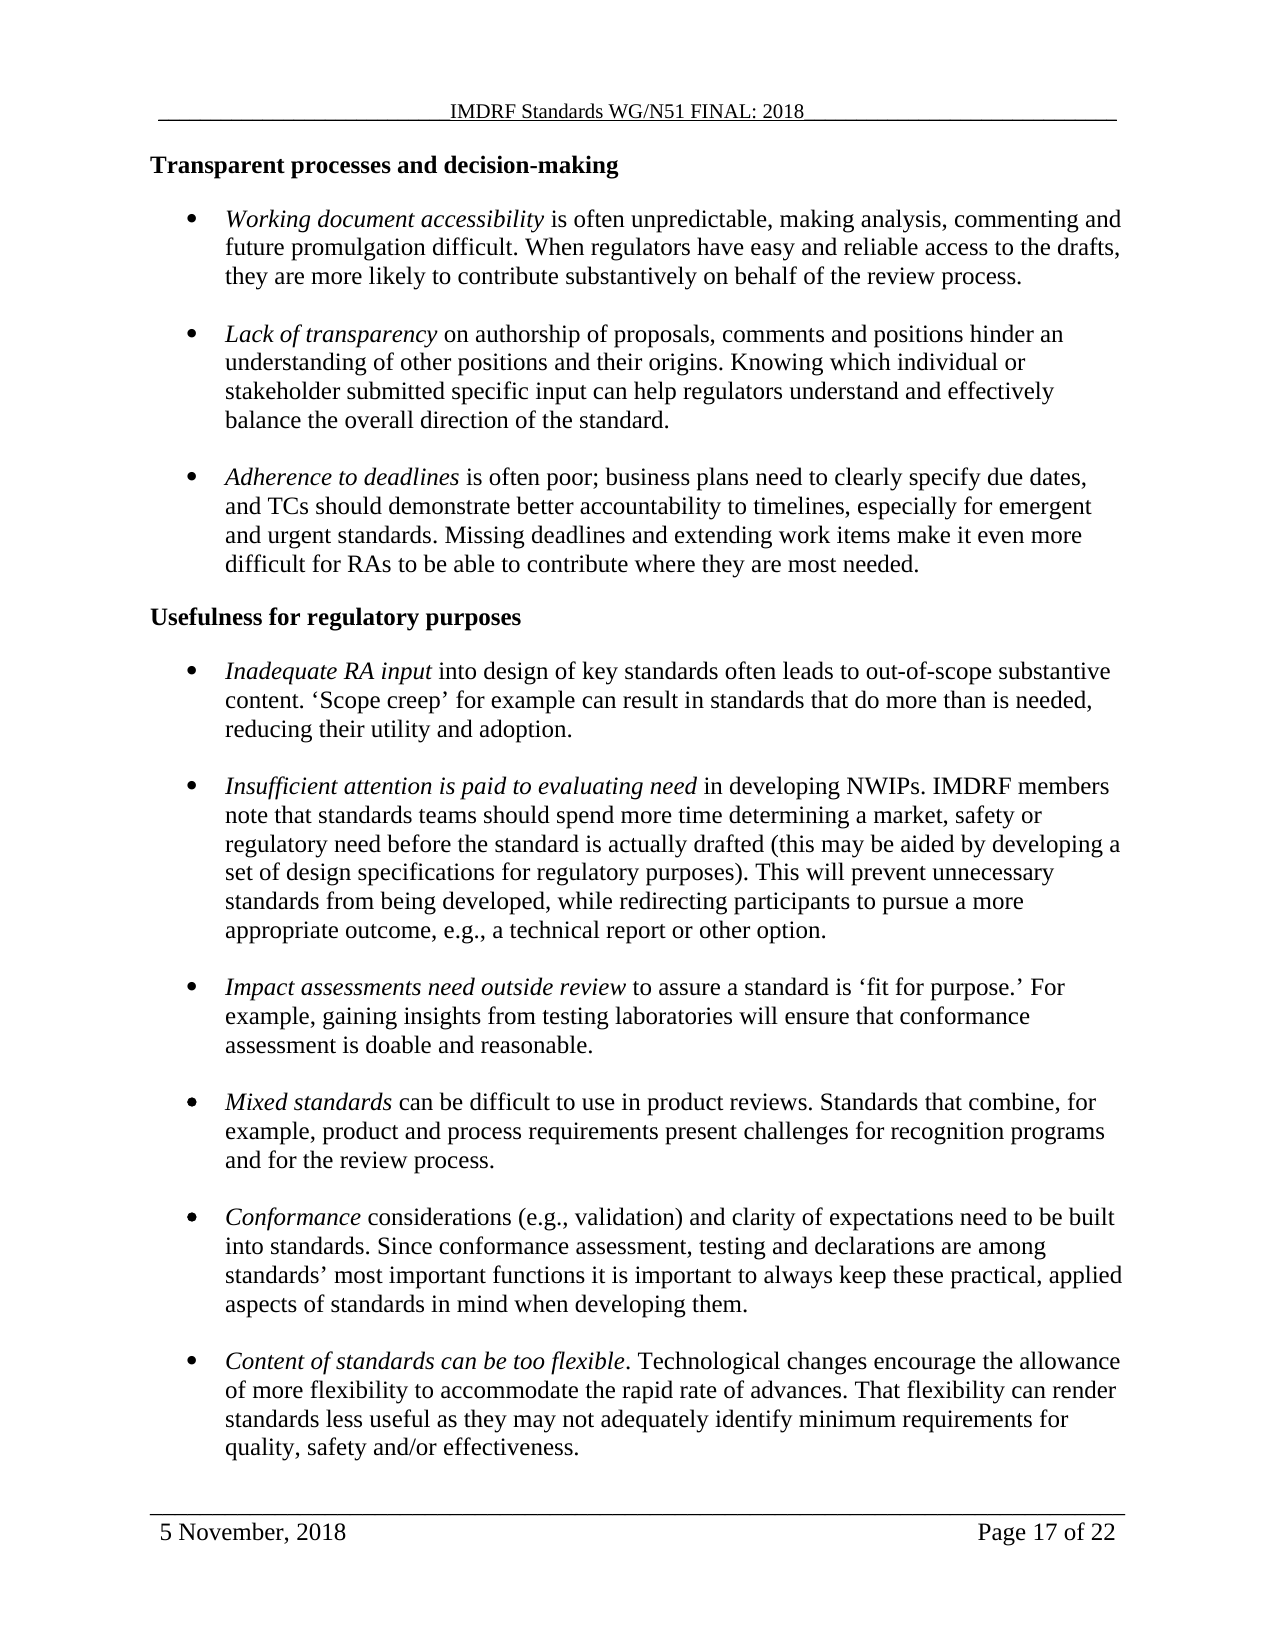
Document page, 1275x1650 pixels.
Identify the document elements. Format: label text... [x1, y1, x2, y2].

list Inadequate RA input into design of key standards often leads to out-of-scope substantive content. ‘Scope creep’ for example can result in standards that do more than is needed, reducing their utility and adoption. [187, 656, 1125, 742]
list Lack of transparency on authorship of proposals, comments and positions hinder an understanding of other positions and their origins. Knowing which individual or stakeholder submitted specific input can help regulators understand and effectively balance the overall direction of the standard. [187, 319, 1125, 434]
list Mixed standards can be difficult to use in product reviews. Standards that combine, for example, product and process requirements present challenges for recognition programs and for the review process. [187, 1087, 1125, 1174]
list Conformance considerations (e.g., validation) and clarity of expectations need to be built into standards. Since conformance assessment, testing and declarations are among standards’ most important functions it is important to always keep these practical, applied aspects of standards in mind when developing them. [187, 1202, 1125, 1317]
list Impact assessments need outside review to assure a standard is ‘fit for purpose.’ For example, gaining insights from testing laboratories will ensure that conformance assessment is doable and reasonable. [187, 972, 1125, 1059]
subtitle Usefulness for regulatory purposes [150, 602, 1125, 631]
subtitle Transparent processes and decision-making [150, 150, 1125, 179]
list Adherence to deadlines is often poor; business plans need to clearly specify due dates, and TCs should demonstrate better accountability to timelines, especially for emergent and urgent standards. Missing deadlines and extending work items make it even more difficult for RAs to be able to contribute where they are most needed. [187, 462, 1125, 577]
list Insufficient attention is paid to evaluating need in developing NWIPs. IMDRF members note that standards teams should spend more time determining a market, safety or regulatory need before the standard is actually drafted (this may be aided by developing a set of design specifications for regulatory purposes). This will prevent unnecessary standards from being developed, while redirecting participants to pursue a more appropriate outcome, e.g., a technical report or other option. [187, 771, 1125, 944]
list Working document accessibility is often unpredictable, making analysis, commenting and future promulgation difficult. When regulators have easy and reliable access to the drafts, they are more likely to contribute substantively on behalf of the review process. [187, 204, 1125, 290]
list Content of standards can be too flexible. Technological changes encourage the allowance of more flexibility to accommodate the rapid rate of advances. That flexibility can render standards less useful as they may not adequately identify minimum requirements for quality, safety and/or effectiveness. [187, 1346, 1125, 1461]
